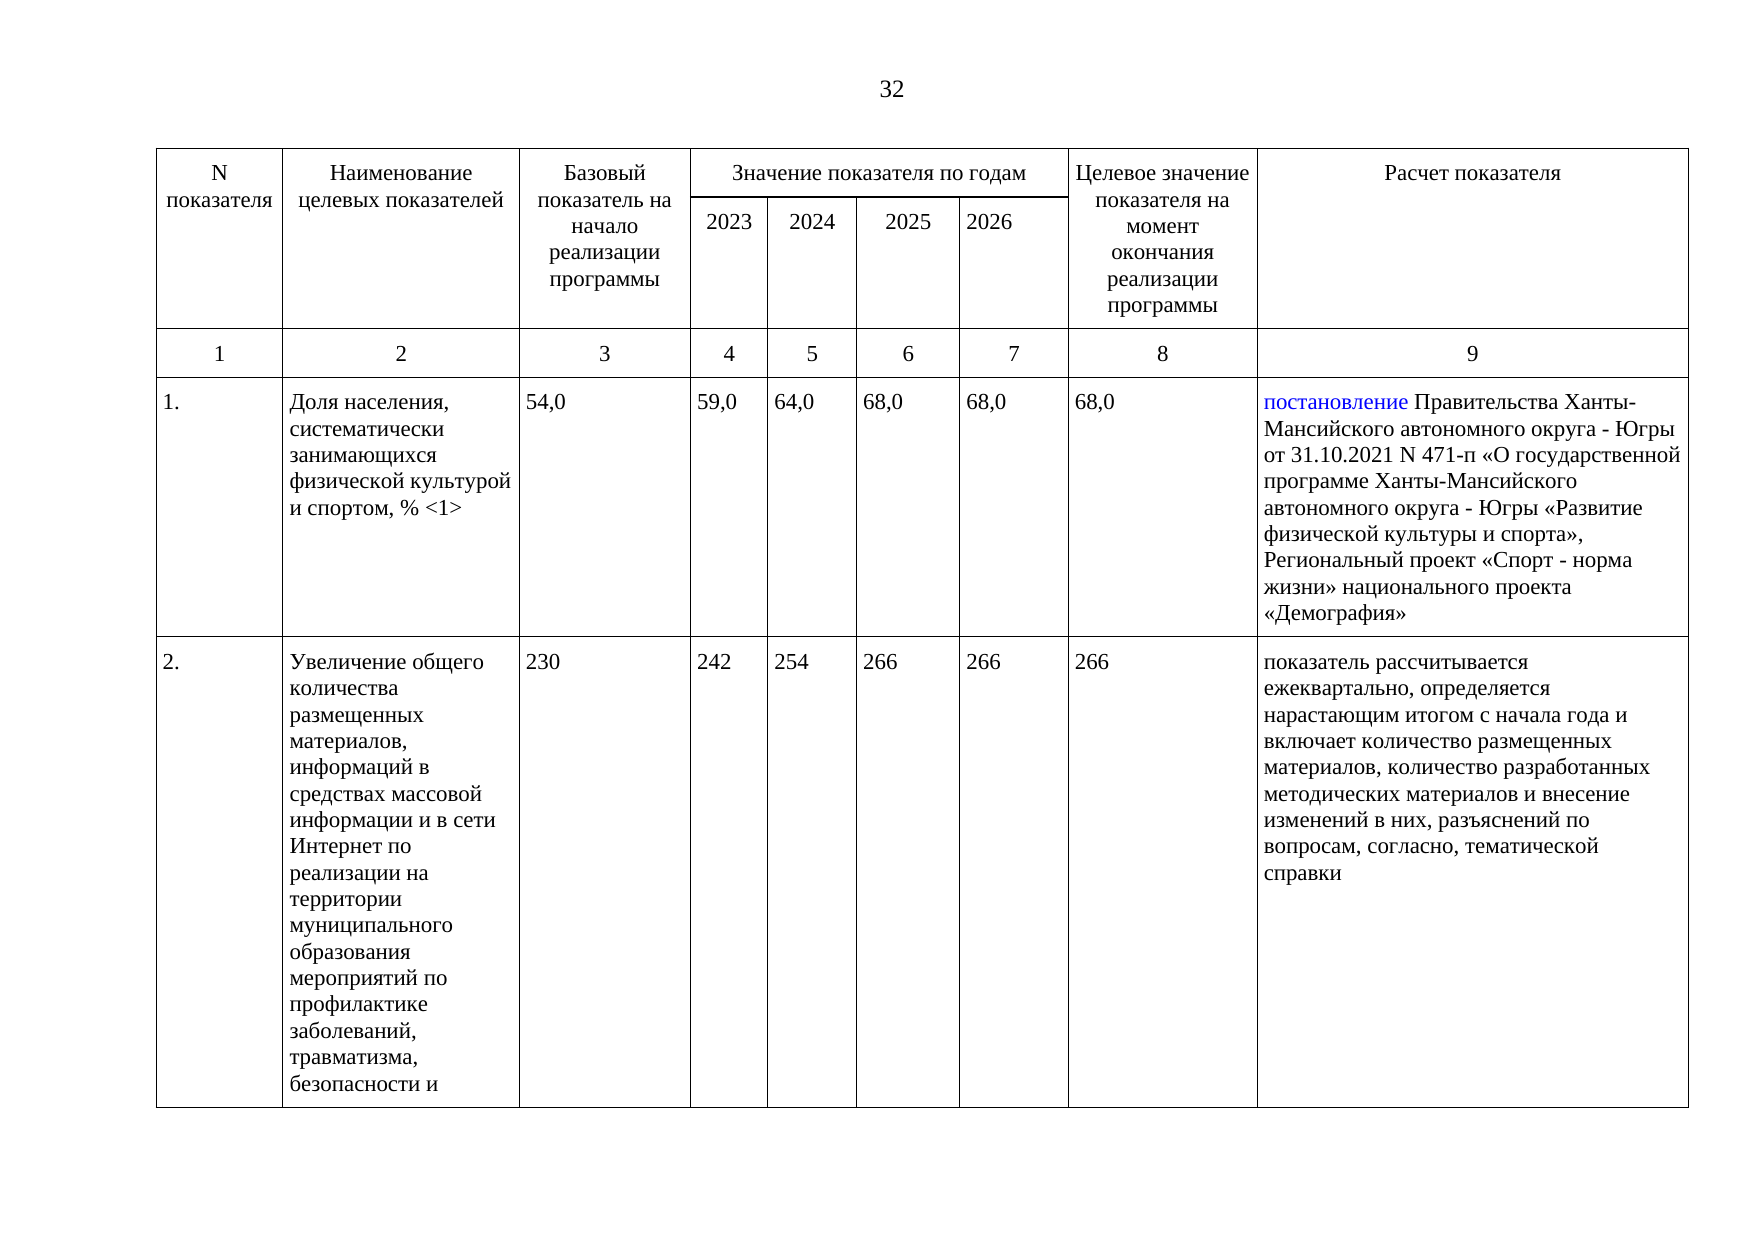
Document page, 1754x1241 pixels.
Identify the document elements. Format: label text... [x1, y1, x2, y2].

table_header N показателя [157, 149, 282, 328]
table_cell 3 [520, 329, 690, 377]
table_cell 64,0 [768, 378, 856, 636]
table_header Расчет показателя [1258, 149, 1688, 328]
table_cell 254 [768, 637, 856, 1107]
table_cell Доля населения, систематически занимающихся физической культурой и спортом, % <1> [283, 378, 519, 636]
table_header Целевое значение показателя на момент окончания реализации программы [1069, 149, 1257, 328]
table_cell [1258, 637, 1688, 1107]
table_cell 5 [768, 329, 856, 377]
table_cell 68,0 [1069, 378, 1257, 636]
table_cell 266 [960, 637, 1068, 1107]
table_cell 2 [283, 329, 519, 377]
table_cell 54,0 [520, 378, 690, 636]
table_cell 266 [857, 637, 959, 1107]
table_cell 2026 [960, 198, 1068, 328]
table_cell 2023 [691, 198, 767, 328]
table_cell 59,0 [691, 378, 767, 636]
table_cell 4 [691, 329, 767, 377]
table_cell 2. [157, 637, 282, 1107]
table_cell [283, 637, 519, 1107]
table_cell 1 [157, 329, 282, 377]
table_header Базовый показатель на начало реализации программы [520, 149, 690, 328]
table_cell 68,0 [857, 378, 959, 636]
table_cell 230 [520, 637, 690, 1107]
table_header Значение показателя по годам [691, 149, 1068, 196]
table_cell 68,0 [960, 378, 1068, 636]
table_cell 242 [691, 637, 767, 1107]
table_cell 2024 [768, 198, 856, 328]
table_cell 7 [960, 329, 1068, 377]
table_cell 1. [157, 378, 282, 636]
table_cell 2025 [857, 198, 959, 328]
table_cell 266 [1069, 637, 1257, 1107]
table_cell 6 [857, 329, 959, 377]
table_cell постановление Правительства Ханты-Мансийского автономного округа - Югры от 31.10.2021 N 471-п «О государственной программе Ханты-Мансийского автономного округа - Югры «Развитие физической культуры и спорта», Региональный проект «Спорт - норма жизни» национального проекта «Демография» [1258, 378, 1688, 636]
table_header Наименование целевых показателей [283, 149, 519, 328]
table_cell 9 [1258, 329, 1688, 377]
table_cell 8 [1069, 329, 1257, 377]
